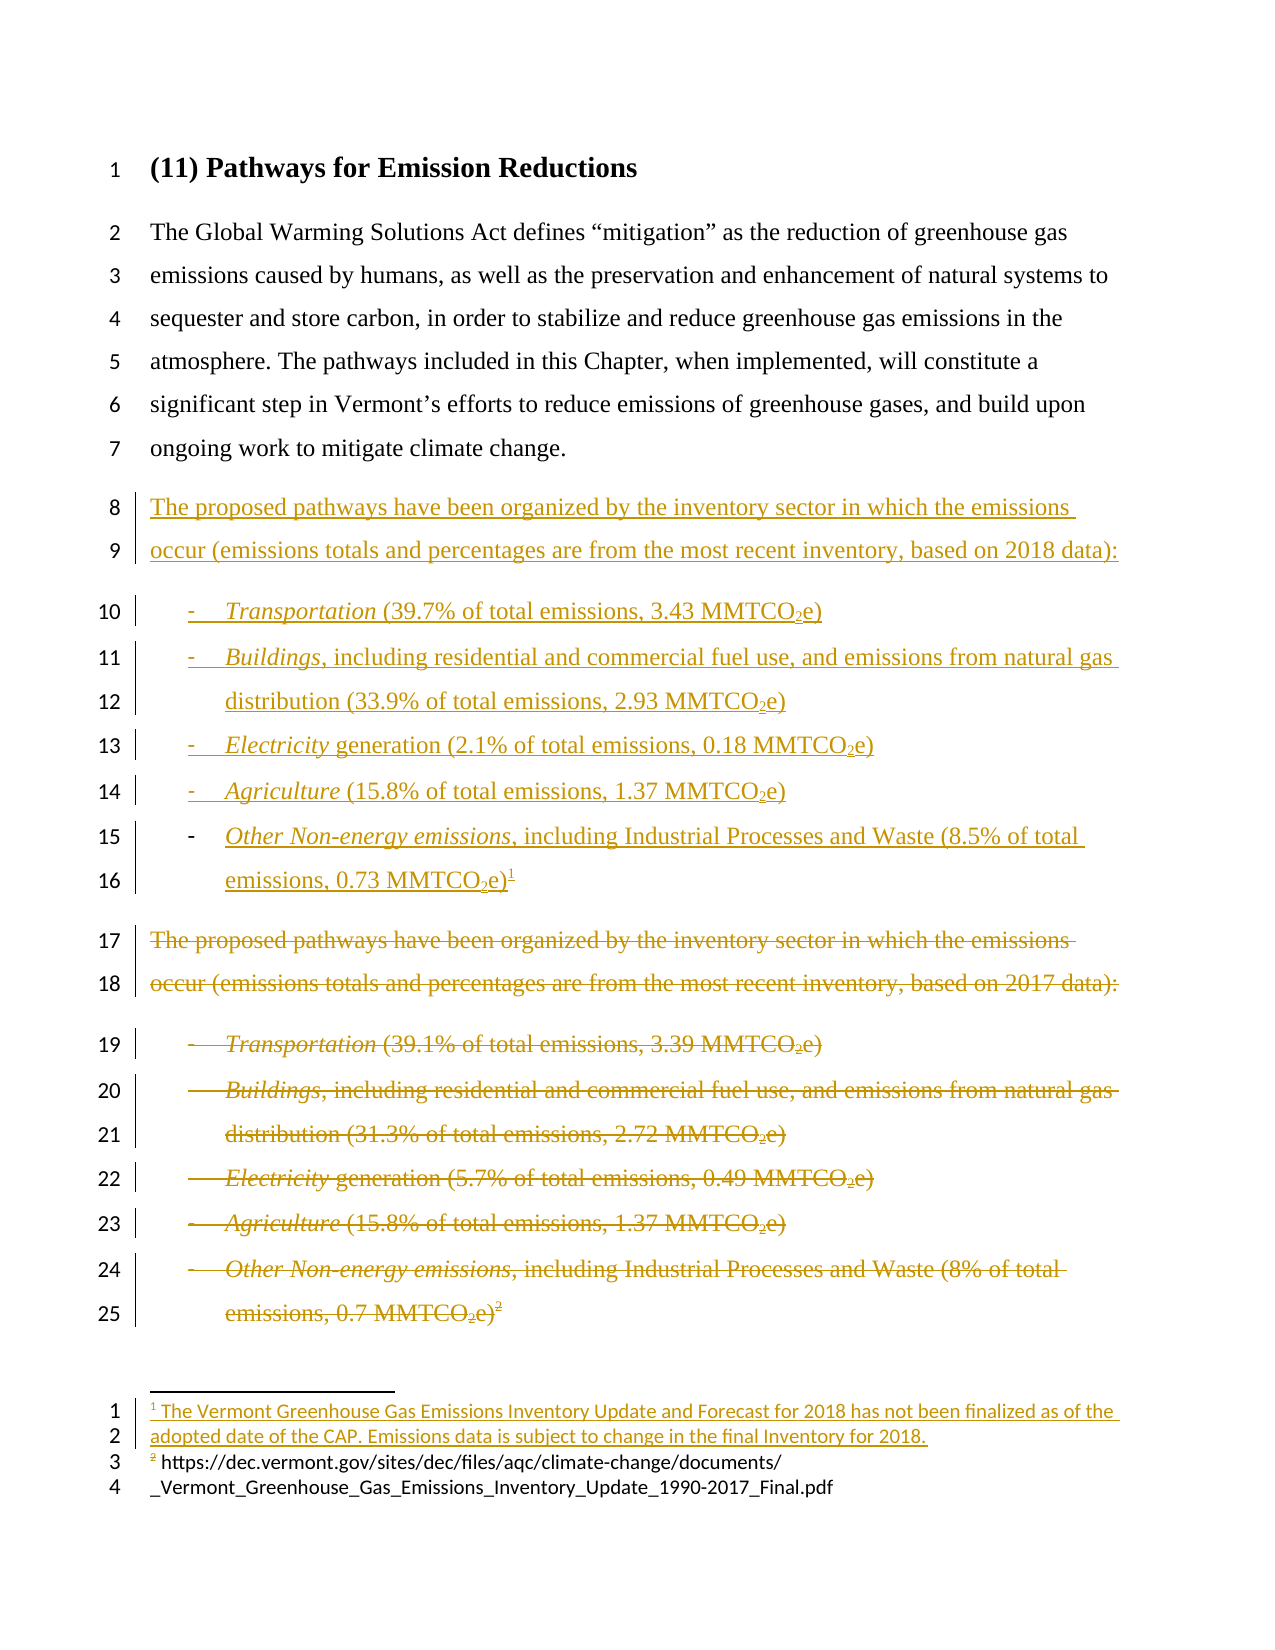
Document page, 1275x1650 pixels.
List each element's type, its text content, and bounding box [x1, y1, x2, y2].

text (11) Pathways for Emission Reductions [150, 150, 1125, 183]
text The Global Warming Solutions Act defines “mitigation” as the reduction of greenhouse gas emissions caused by humans, as well as the preservation and enhancement of natural systems to sequester and store carbon, in order to stabilize and reduce greenhouse gas emissions in the atmosphere. The pathways included in this Chapter, when implemented, will constitute a significant step in Vermont’s efforts to reduce emissions of greenhouse gases, and build upon ongoing work to mitigate climate change. [150, 217, 1125, 461]
